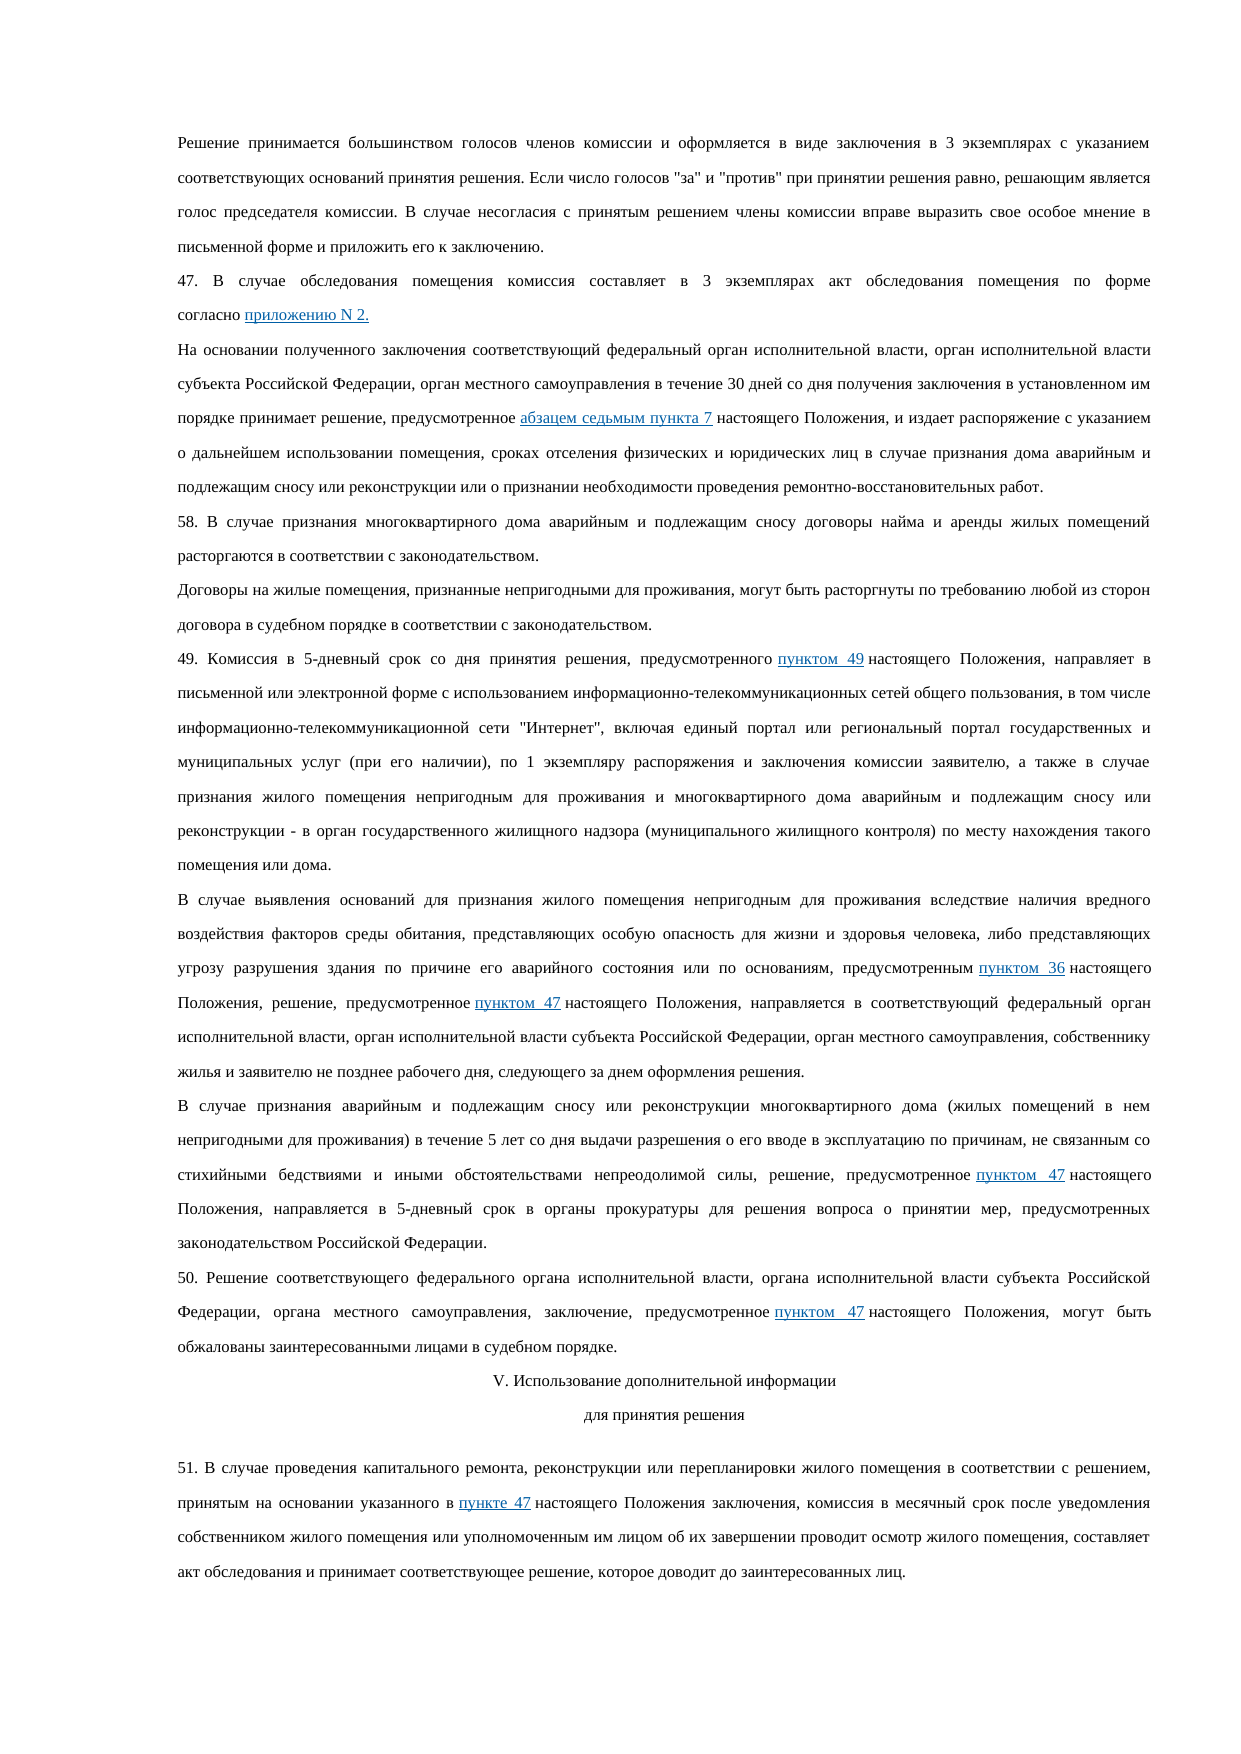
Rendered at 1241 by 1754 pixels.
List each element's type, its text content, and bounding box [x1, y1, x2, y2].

text 47. В случае обследования помещения комиссия составляет в 3 экземплярах акт обследования помещения по форме согласно приложению N 2. [177, 256, 1152, 324]
text На основании полученного заключения соответствующий федеральный орган исполнительной власти, орган исполнительной власти субъекта Российской Федерации, орган местного самоуправления в течение 30 дней со дня получения заключения в установленном им порядке принимает решение, предусмотренное абзацем седьмым пункта 7 настоящего Положения, и издает распоряжение с указанием о дальнейшем использовании помещения, сроках отселения физических и юридических лиц в случае признания дома аварийным и подлежащим сносу или реконструкции или о признании необходимости проведения ремонтно-восстановительных работ. [177, 324, 1152, 496]
text V. Использование дополнительной информации [177, 1356, 1152, 1390]
text 51. В случае проведения капитального ремонта, реконструкции или перепланировки жилого помещения в соответствии с решением, принятым на основании указанного в пункте 47 настоящего Положения заключения, комиссия в месячный срок после уведомления собственником жилого помещения или уполномоченным им лицом об их завершении проводит осмотр жилого помещения, составляет акт обследования и принимает соответствующее решение, которое доводит до заинтересованных лиц. [177, 1443, 1152, 1581]
text 49. Комиссия в 5-дневный срок со дня принятия решения, предусмотренного пунктом 49 настоящего Положения, направляет в письменной или электронной форме с использованием информационно-телекоммуникационных сетей общего пользования, в том числе информационно-телекоммуникационной сети "Интернет", включая единый портал или региональный портал государственных и муниципальных услуг (при его наличии), по 1 экземпляру распоряжения и заключения комиссии заявителю, а также в случае признания жилого помещения непригодным для проживания и многоквартирного дома аварийным и подлежащим сносу или реконструкции - в орган государственного жилищного надзора (муниципального жилищного контроля) по месту нахождения такого помещения или дома. [177, 634, 1152, 874]
text Решение принимается большинством голосов членов комиссии и оформляется в виде заключения в 3 экземплярах с указанием соответствующих оснований принятия решения. Если число голосов "за" и "против" при принятии решения равно, решающим является голос председателя комиссии. В случае несогласия с принятым решением члены комиссии вправе выразить свое особое мнение в письменной форме и приложить его к заключению. [177, 118, 1152, 256]
text В случае выявления оснований для признания жилого помещения непригодным для проживания вследствие наличия вредного воздействия факторов среды обитания, представляющих особую опасность для жизни и здоровья человека, либо представляющих угрозу разрушения здания по причине его аварийного состояния или по основаниям, предусмотренным пунктом 36 настоящего Положения, решение, предусмотренное пунктом 47 настоящего Положения, направляется в соответствующий федеральный орган исполнительной власти, орган исполнительной власти субъекта Российской Федерации, орган местного самоуправления, собственнику жилья и заявителю не позднее рабочего дня, следующего за днем оформления решения. [177, 874, 1152, 1081]
text В случае признания аварийным и подлежащим сносу или реконструкции многоквартирного дома (жилых помещений в нем непригодными для проживания) в течение 5 лет со дня выдачи разрешения о его вводе в эксплуатацию по причинам, не связанным со стихийными бедствиями и иными обстоятельствами непреодолимой силы, решение, предусмотренное пунктом 47 настоящего Положения, направляется в 5-дневный срок в органы прокуратуры для решения вопроса о принятии мер, предусмотренных законодательством Российской Федерации. [177, 1081, 1152, 1252]
text Договоры на жилые помещения, признанные непригодными для проживания, могут быть расторгнуты по требованию любой из сторон договора в судебном порядке в соответствии с законодательством. [177, 565, 1152, 634]
text 58. В случае признания многоквартирного дома аварийным и подлежащим сносу договоры найма и аренды жилых помещений расторгаются в соответствии с законодательством. [177, 496, 1152, 565]
text для принятия решения [177, 1390, 1152, 1424]
text 50. Решение соответствующего федерального органа исполнительной власти, органа исполнительной власти субъекта Российской Федерации, органа местного самоуправления, заключение, предусмотренное пунктом 47 настоящего Положения, могут быть обжалованы заинтересованными лицами в судебном порядке. [177, 1252, 1152, 1356]
